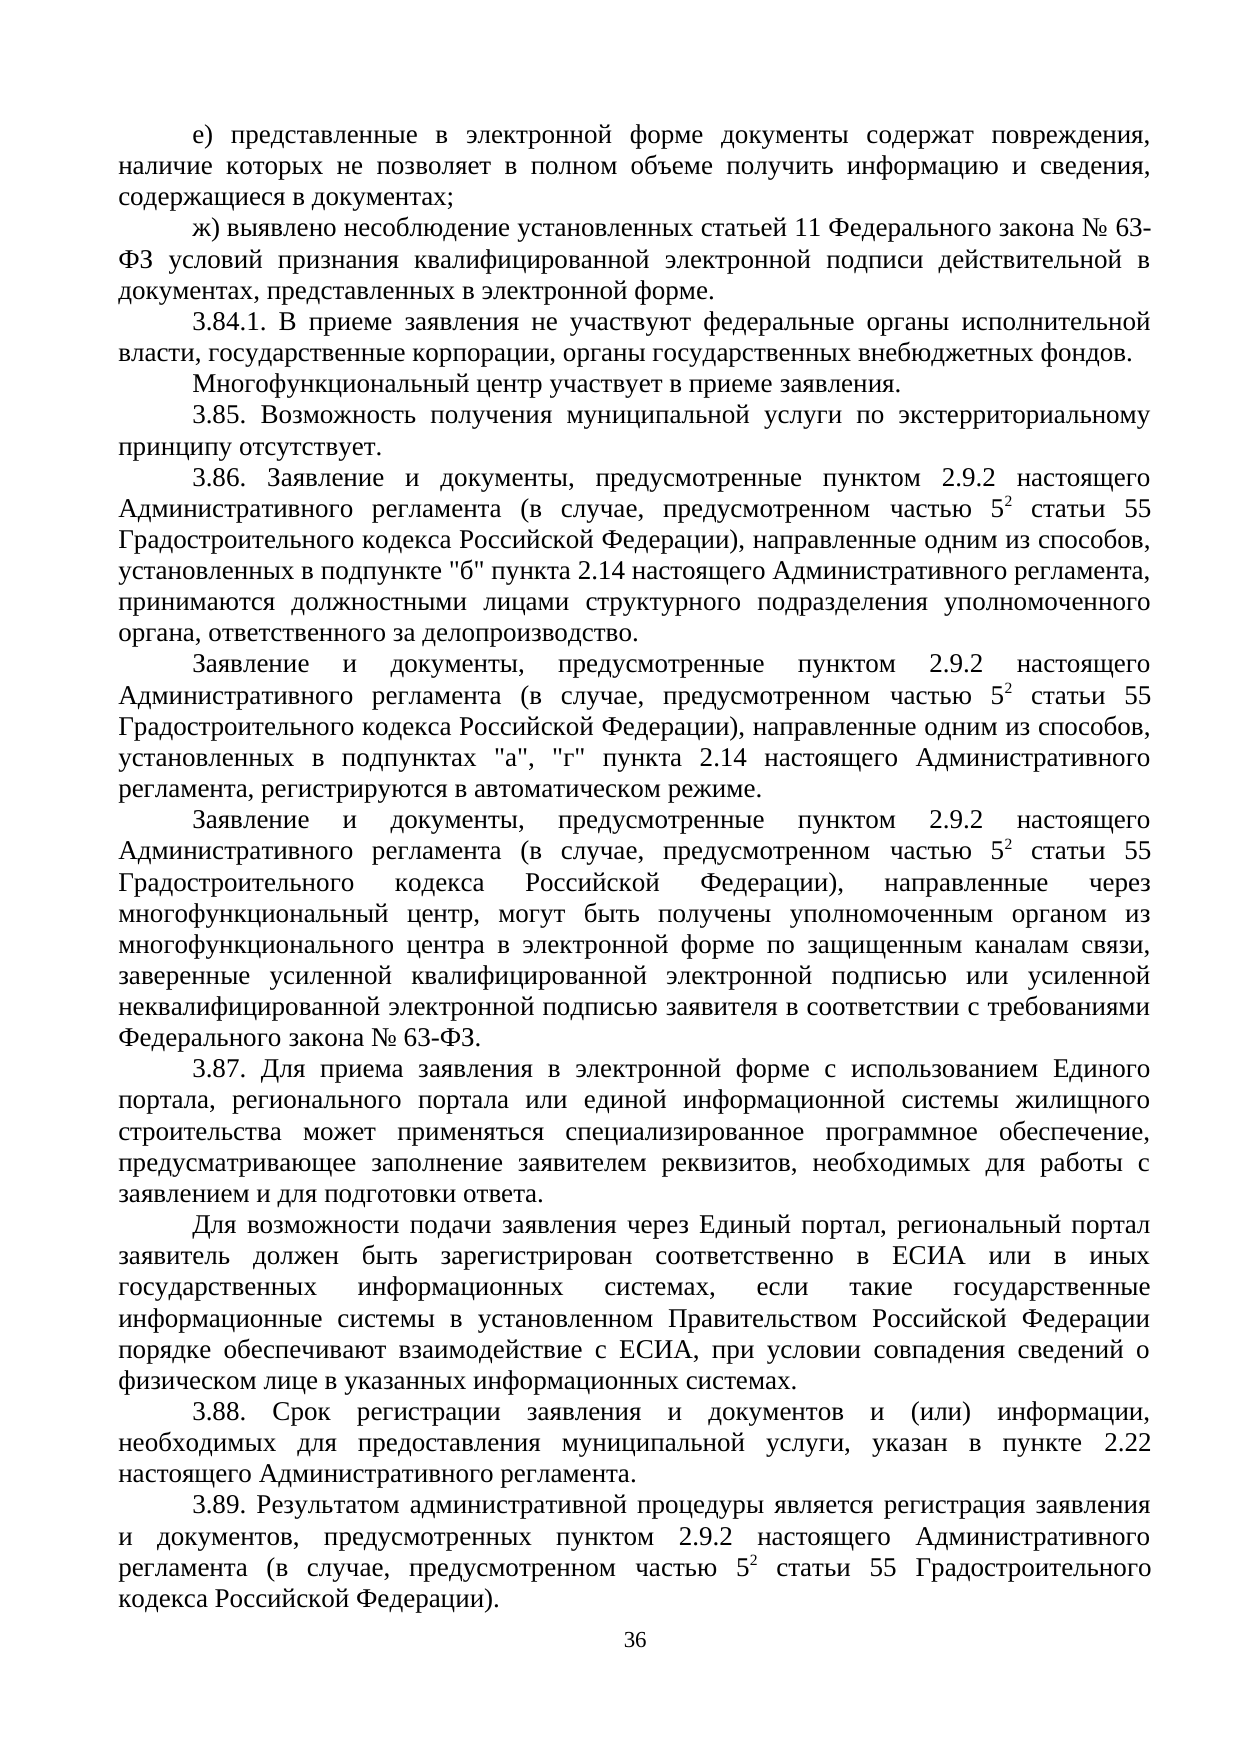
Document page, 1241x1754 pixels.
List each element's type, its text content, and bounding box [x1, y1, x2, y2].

text 3.86. Заявление и документы, предусмотренные пунктом 2.9.2 настоящего Административного регламента (в случае, предусмотренном частью 52 статьи 55 Градостроительного кодекса Российской Федерации), направленные одним из способов, установленных в подпункте "б" пункта 2.14 настоящего Административного регламента, принимаются должностными лицами структурного подразделения уполномоченного органа, ответственного за делопроизводство. [118, 461, 1152, 648]
text Для возможности подачи заявления через Единый портал, региональный портал заявитель должен быть зарегистрирован соответственно в ЕСИА или в иных государственных информационных системах, если такие государственные информационные системы в установленном Правительством Российской Федерации порядке обеспечивают взаимодействие с ЕСИА, при условии совпадения сведений о физическом лице в указанных информационных системах. [118, 1208, 1152, 1395]
text 3.89. Результатом административной процедуры является регистрация заявления и документов, предусмотренных пунктом 2.9.2 настоящего Административного регламента (в случае, предусмотренном частью 52 статьи 55 Градостроительного кодекса Российской Федерации). [118, 1488, 1152, 1613]
text 3.87. Для приема заявления в электронной форме с использованием Единого портала, регионального портала или единой информационной системы жилищного строительства может применяться специализированное программное обеспечение, предусматривающее заполнение заявителем реквизитов, необходимых для работы с заявлением и для подготовки ответа. [118, 1052, 1152, 1208]
text Заявление и документы, предусмотренные пунктом 2.9.2 настоящего Административного регламента (в случае, предусмотренном частью 52 статьи 55 Градостроительного кодекса Российской Федерации), направленные одним из способов, установленных в подпунктах "а", "г" пункта 2.14 настоящего Административного регламента, регистрируются в автоматическом режиме. [118, 648, 1152, 803]
text 3.88. Срок регистрации заявления и документов и (или) информации, необходимых для предоставления муниципальной услуги, указан в пункте 2.22 настоящего Административного регламента. [118, 1395, 1152, 1488]
text е) представленные в электронной форме документы содержат повреждения, наличие которых не позволяет в полном объеме получить информацию и сведения, содержащиеся в документах; [118, 118, 1152, 212]
text 3.85. Возможность получения муниципальной услуги по экстерриториальному принципу отсутствует. [118, 398, 1152, 461]
text Заявление и документы, предусмотренные пунктом 2.9.2 настоящего Административного регламента (в случае, предусмотренном частью 52 статьи 55 Градостроительного кодекса Российской Федерации), направленные через многофункциональный центр, могут быть получены уполномоченным органом из многофункционального центра в электронной форме по защищенным каналам связи, заверенные усиленной квалифицированной электронной подписью или усиленной неквалифицированной электронной подписью заявителя в соответствии с требованиями Федерального закона № 63-ФЗ. [118, 803, 1152, 1052]
text ж) выявлено несоблюдение установленных статьей 11 Федерального закона № 63-ФЗ условий признания квалифицированной электронной подписи действительной в документах, представленных в электронной форме. [118, 212, 1152, 305]
text 3.84.1. В приеме заявления не участвуют федеральные органы исполнительной власти, государственные корпорации, органы государственных внебюджетных фондов. [118, 305, 1152, 367]
text Многофункциональный центр участвует в приеме заявления. [118, 367, 1152, 398]
